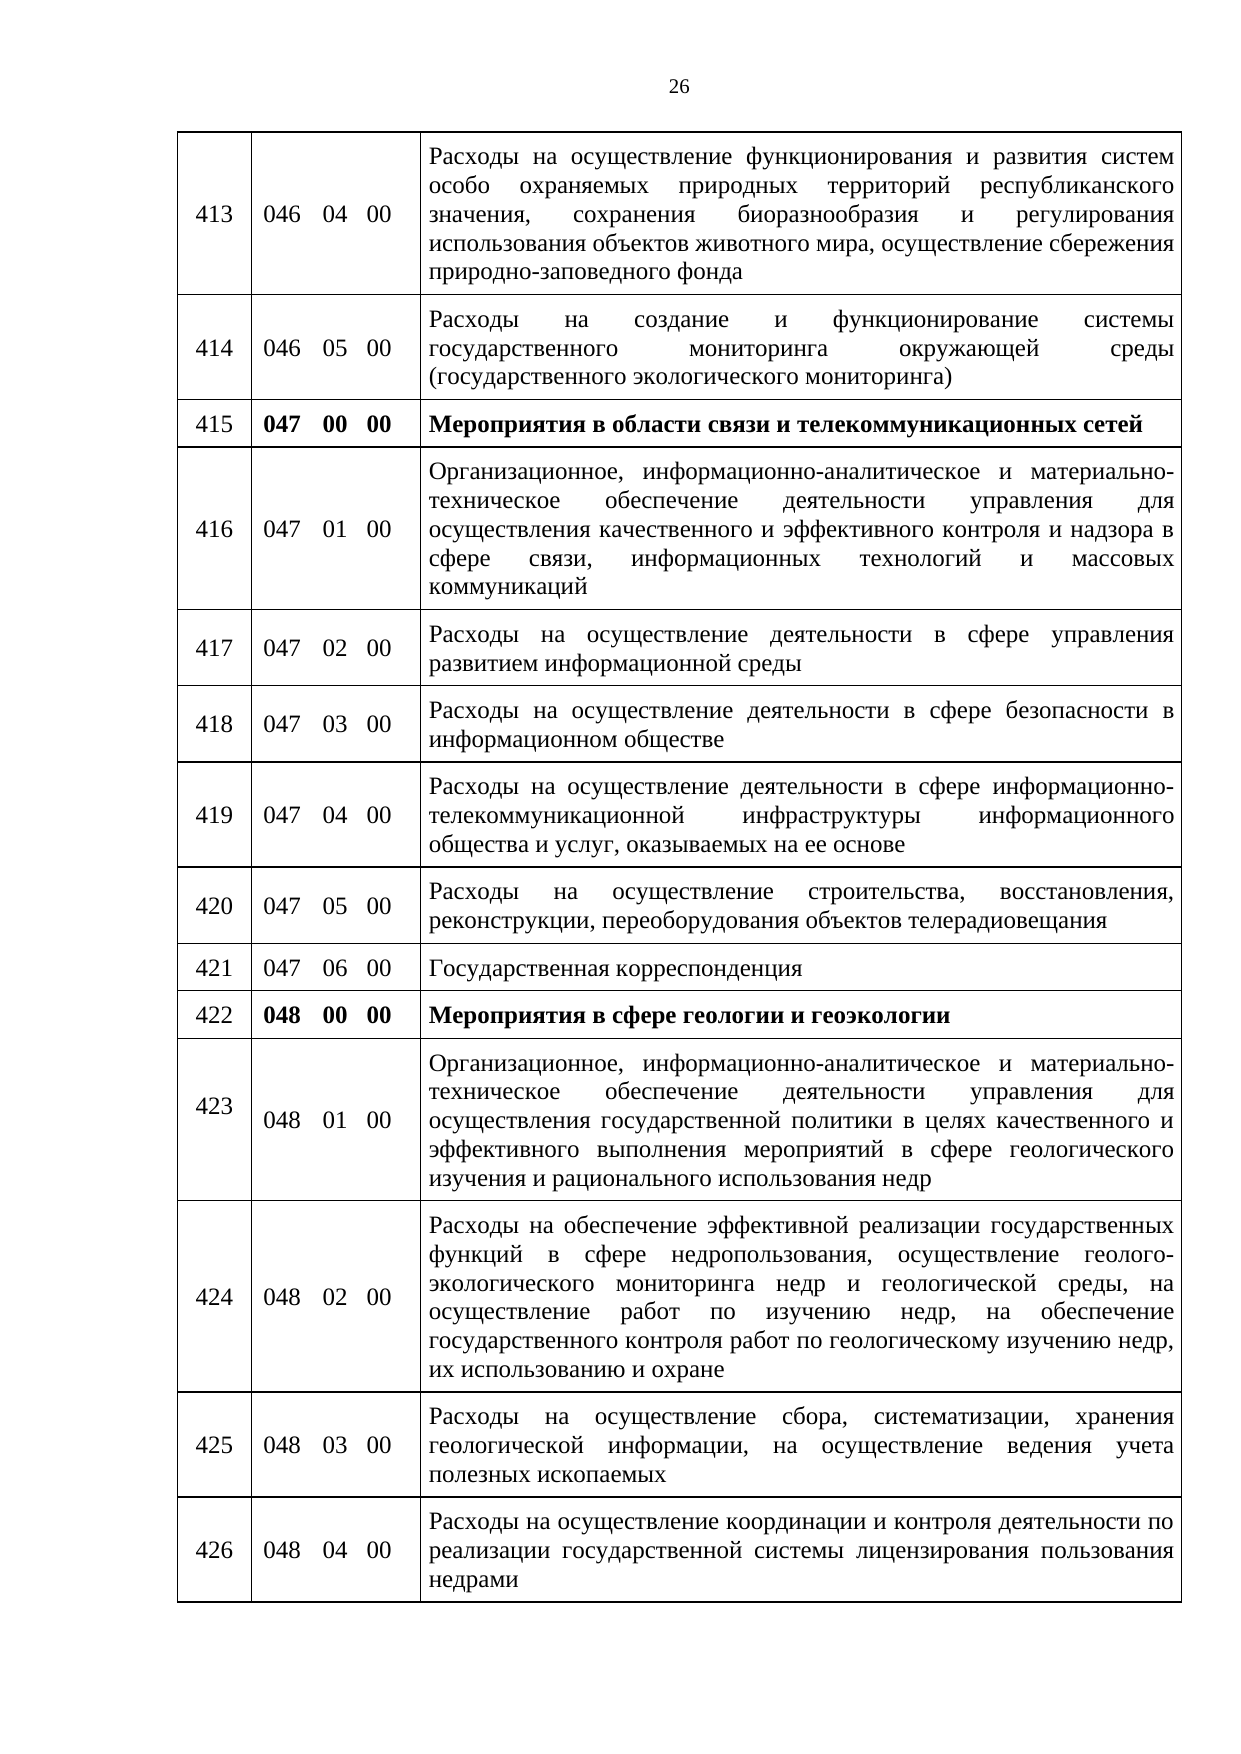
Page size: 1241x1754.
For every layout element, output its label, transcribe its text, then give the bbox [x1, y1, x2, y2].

table_cell Расходы на осуществление функционирования и развития систем особо охраняемых природных территорий республиканского значения, сохранения биоразнообразия и регулирования использования объектов животного мира, осуществление сбережения природно-заповедного фонда [421, 133, 1181, 294]
table_cell 413 [178, 133, 251, 294]
table_cell 414 [178, 295, 251, 399]
table_cell 047 06 00 [252, 944, 420, 990]
table_cell 419 [178, 763, 251, 866]
table_cell 421 [178, 944, 251, 990]
table_cell 425 [178, 1393, 251, 1496]
table_cell 423 [178, 1039, 251, 1200]
table_cell 048 02 00 [252, 1201, 420, 1391]
table_cell 047 05 00 [252, 868, 420, 943]
table_cell 418 [178, 686, 251, 761]
table_cell 422 [178, 991, 251, 1038]
table_cell 415 [178, 400, 251, 446]
table_cell Расходы на обеспечение эффективной реализации государственных функций в сфере недропользования, осуществление геолого-экологического мониторинга недр и геологической среды, на осуществление работ по изучению недр, на обеспечение государственного контроля работ по геологическому изучению недр, их использованию и охране [421, 1201, 1181, 1391]
table_cell Расходы на создание и функционирование системы государственного мониторинга окружающей среды (государственного экологического мониторинга) [421, 295, 1181, 399]
table_cell Государственная корреспонденция [421, 944, 1181, 990]
table_cell Расходы на осуществление деятельности в сфере управления развитием информационной среды [421, 610, 1181, 685]
table_cell 424 [178, 1201, 251, 1391]
table_cell Расходы на осуществление строительства, восстановления, реконструкции, переоборудования объектов телерадиовещания [421, 868, 1181, 943]
table_cell Расходы на осуществление деятельности в сфере безопасности в информационном обществе [421, 686, 1181, 761]
table_cell 048 00 00 [252, 991, 420, 1038]
table_cell 416 [178, 448, 251, 609]
table_cell 048 03 00 [252, 1393, 420, 1496]
table_cell Расходы на осуществление координации и контроля деятельности по реализации государственной системы лицензирования пользования недрами [421, 1498, 1181, 1601]
table_cell Расходы на осуществление сбора, систематизации, хранения геологической информации, на осуществление ведения учета полезных ископаемых [421, 1393, 1181, 1496]
table_cell 420 [178, 868, 251, 943]
table_cell 047 04 00 [252, 763, 420, 866]
table_cell 046 04 00 [252, 133, 420, 294]
table_cell 047 03 00 [252, 686, 420, 761]
table_cell 417 [178, 610, 251, 685]
table_cell 047 01 00 [252, 448, 420, 609]
table_cell Мероприятия в области связи и телекоммуникационных сетей [421, 400, 1181, 446]
table_cell 426 [178, 1498, 251, 1601]
table_cell 048 04 00 [252, 1498, 420, 1601]
table_cell Организационное, информационно-аналитическое и материально-техническое обеспечение деятельности управления для осуществления качественного и эффективного контроля и надзора в сфере связи, информационных технологий и массовых коммуникаций [421, 448, 1181, 609]
table_cell Мероприятия в сфере геологии и геоэкологии [421, 991, 1181, 1038]
table_cell 046 05 00 [252, 295, 420, 399]
table_cell 047 02 00 [252, 610, 420, 685]
table_cell Расходы на осуществление деятельности в сфере информационно-телекоммуникационной инфраструктуры информационного общества и услуг, оказываемых на ее основе [421, 763, 1181, 866]
table_cell Организационное, информационно-аналитическое и материально-техническое обеспечение деятельности управления для осуществления государственной политики в целях качественного и эффективного выполнения мероприятий в сфере геологического изучения и рационального использования недр [421, 1039, 1181, 1200]
table_cell 048 01 00 [252, 1039, 420, 1200]
table_cell 047 00 00 [252, 400, 420, 446]
